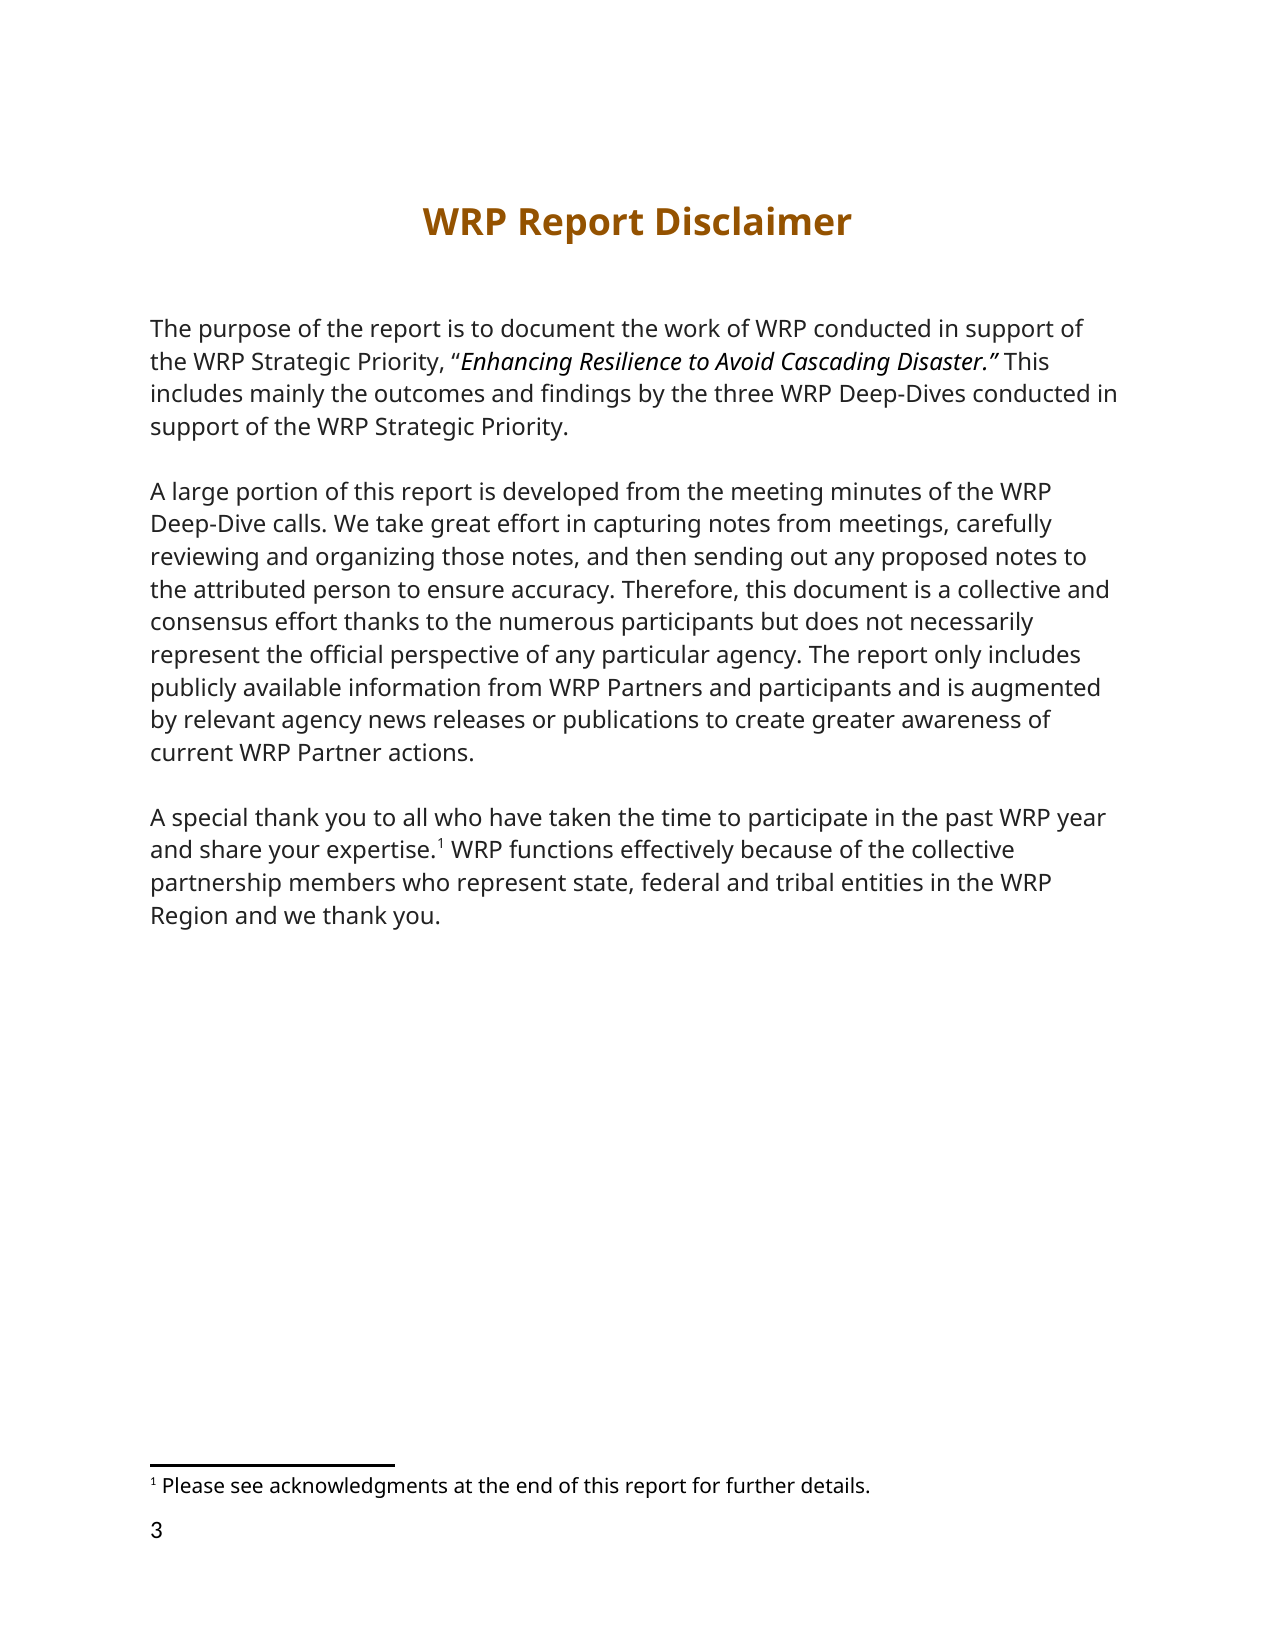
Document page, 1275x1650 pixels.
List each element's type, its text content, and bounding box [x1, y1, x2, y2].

text WRP Report Disclaimer [150, 195, 1125, 246]
text The purpose of the report is to document the work of WRP conducted in support of the WRP Strategic Priority, “Enhancing Resilience to Avoid Cascading Disaster.” This includes mainly the outcomes and findings by the three WRP Deep-Dives conducted in support of the WRP Strategic Priority. [150, 312, 1125, 442]
text A special thank you to all who have taken the time to participate in the past WRP year and share your expertise. WRP functions effectively because of the collective partnership members who represent state, federal and tribal entities in the WRP Region and we thank you. [150, 801, 1125, 931]
text A large portion of this report is developed from the meeting minutes of the WRP Deep-Dive calls. We take great effort in capturing notes from meetings, carefully reviewing and organizing those notes, and then sending out any proposed notes to the attributed person to ensure accuracy. Therefore, this document is a collective and consensus effort thanks to the numerous participants but does not necessarily represent the official perspective of any particular agency. The report only includes publicly available information from WRP Partners and participants and is augmented by relevant agency news releases or publications to create greater awareness of current WRP Partner actions. [150, 475, 1125, 768]
